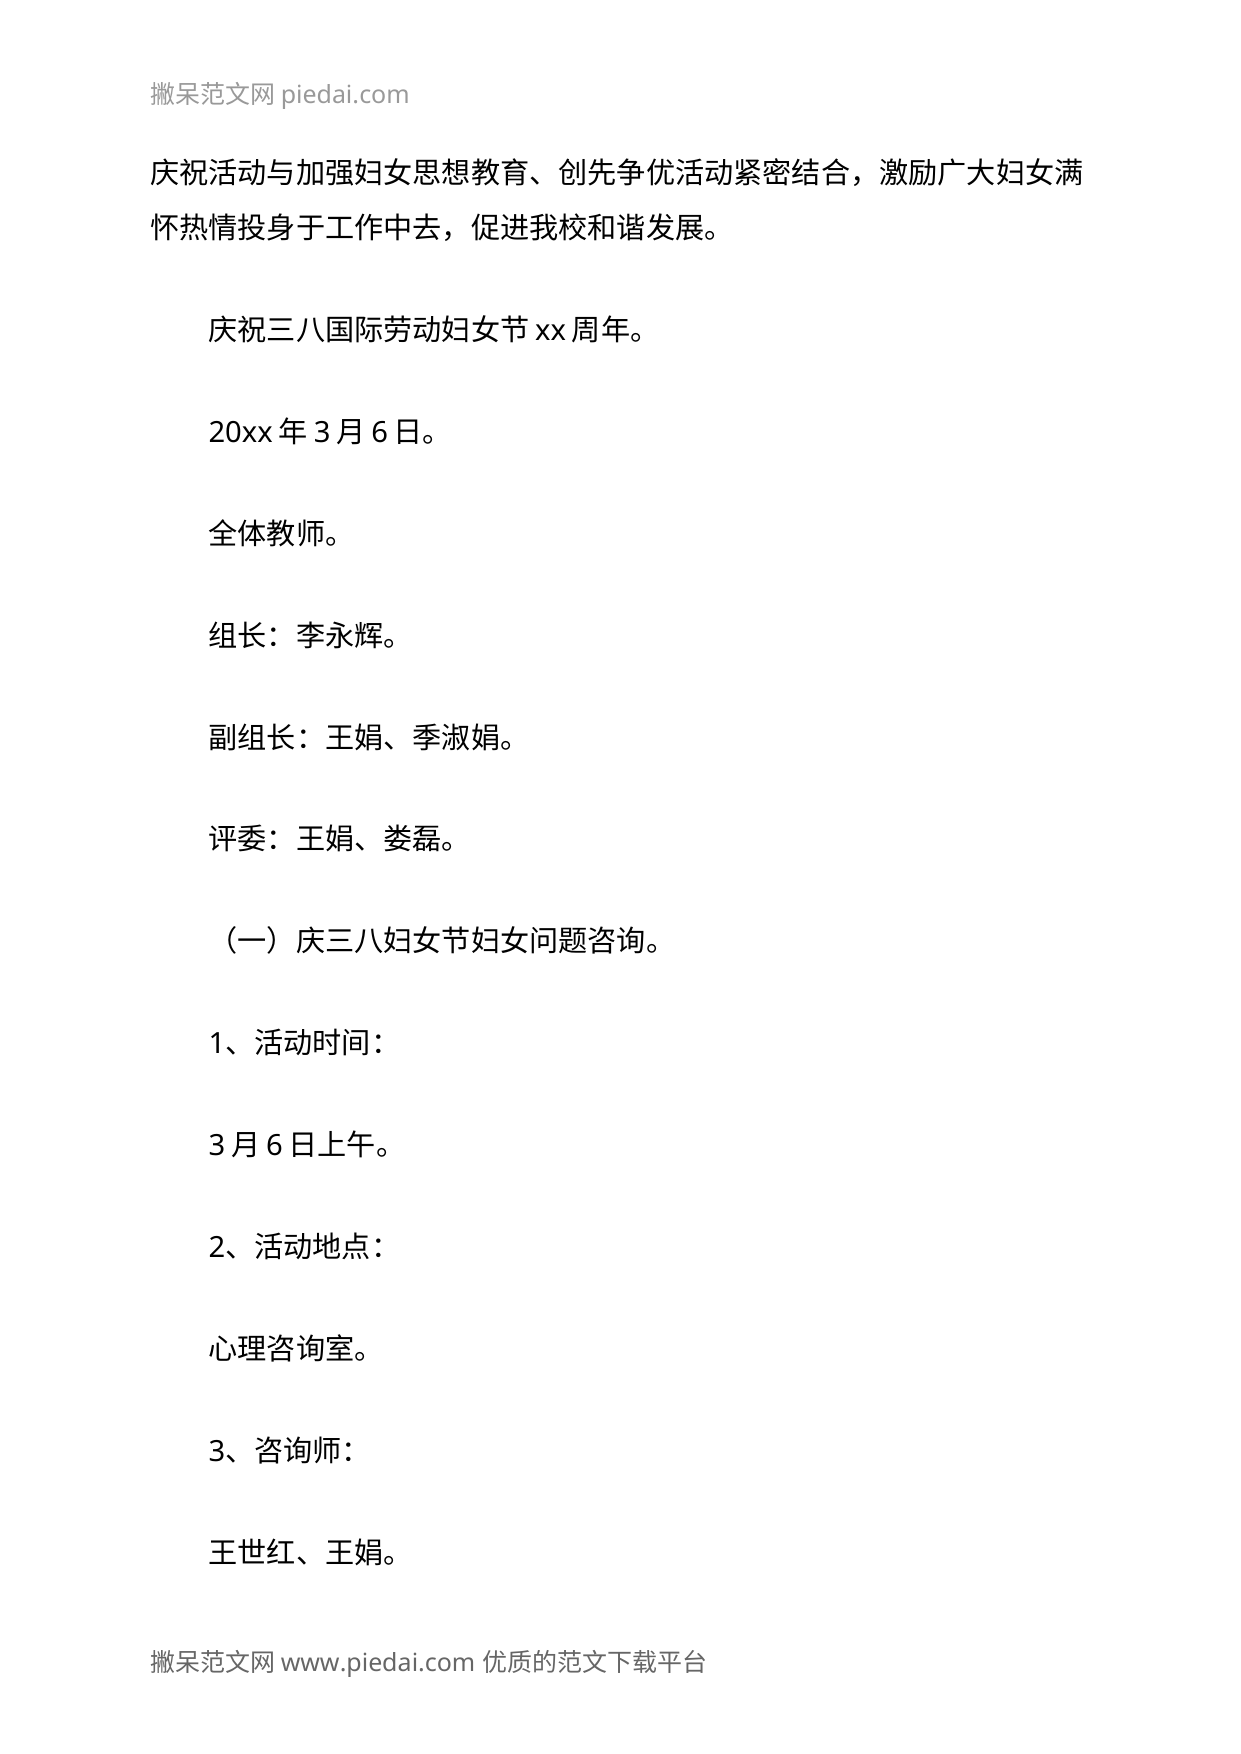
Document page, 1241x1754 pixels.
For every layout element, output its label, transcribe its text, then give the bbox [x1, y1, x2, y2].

text 庆祝三八国际劳动妇女节xx周年。 [150, 307, 1090, 349]
text 评委：王娟、娄磊。 [150, 816, 1090, 858]
text 20xx年3月6日。 [150, 409, 1090, 451]
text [150, 150, 1090, 247]
text 全体教师。 [150, 511, 1090, 553]
text 2、活动地点： [150, 1223, 1090, 1266]
text 3月6日上午。 [150, 1121, 1090, 1164]
text 心理咨询室。 [150, 1325, 1090, 1368]
text 组长：李永辉。 [150, 612, 1090, 655]
text 王世红、王娟。 [150, 1529, 1090, 1571]
text 1、活动时间： [150, 1019, 1090, 1062]
text （一）庆三八妇女节妇女问题咨询。 [150, 918, 1090, 960]
text 3、咨询师： [150, 1427, 1090, 1469]
text 副组长：王娟、季淑娟。 [150, 714, 1090, 756]
